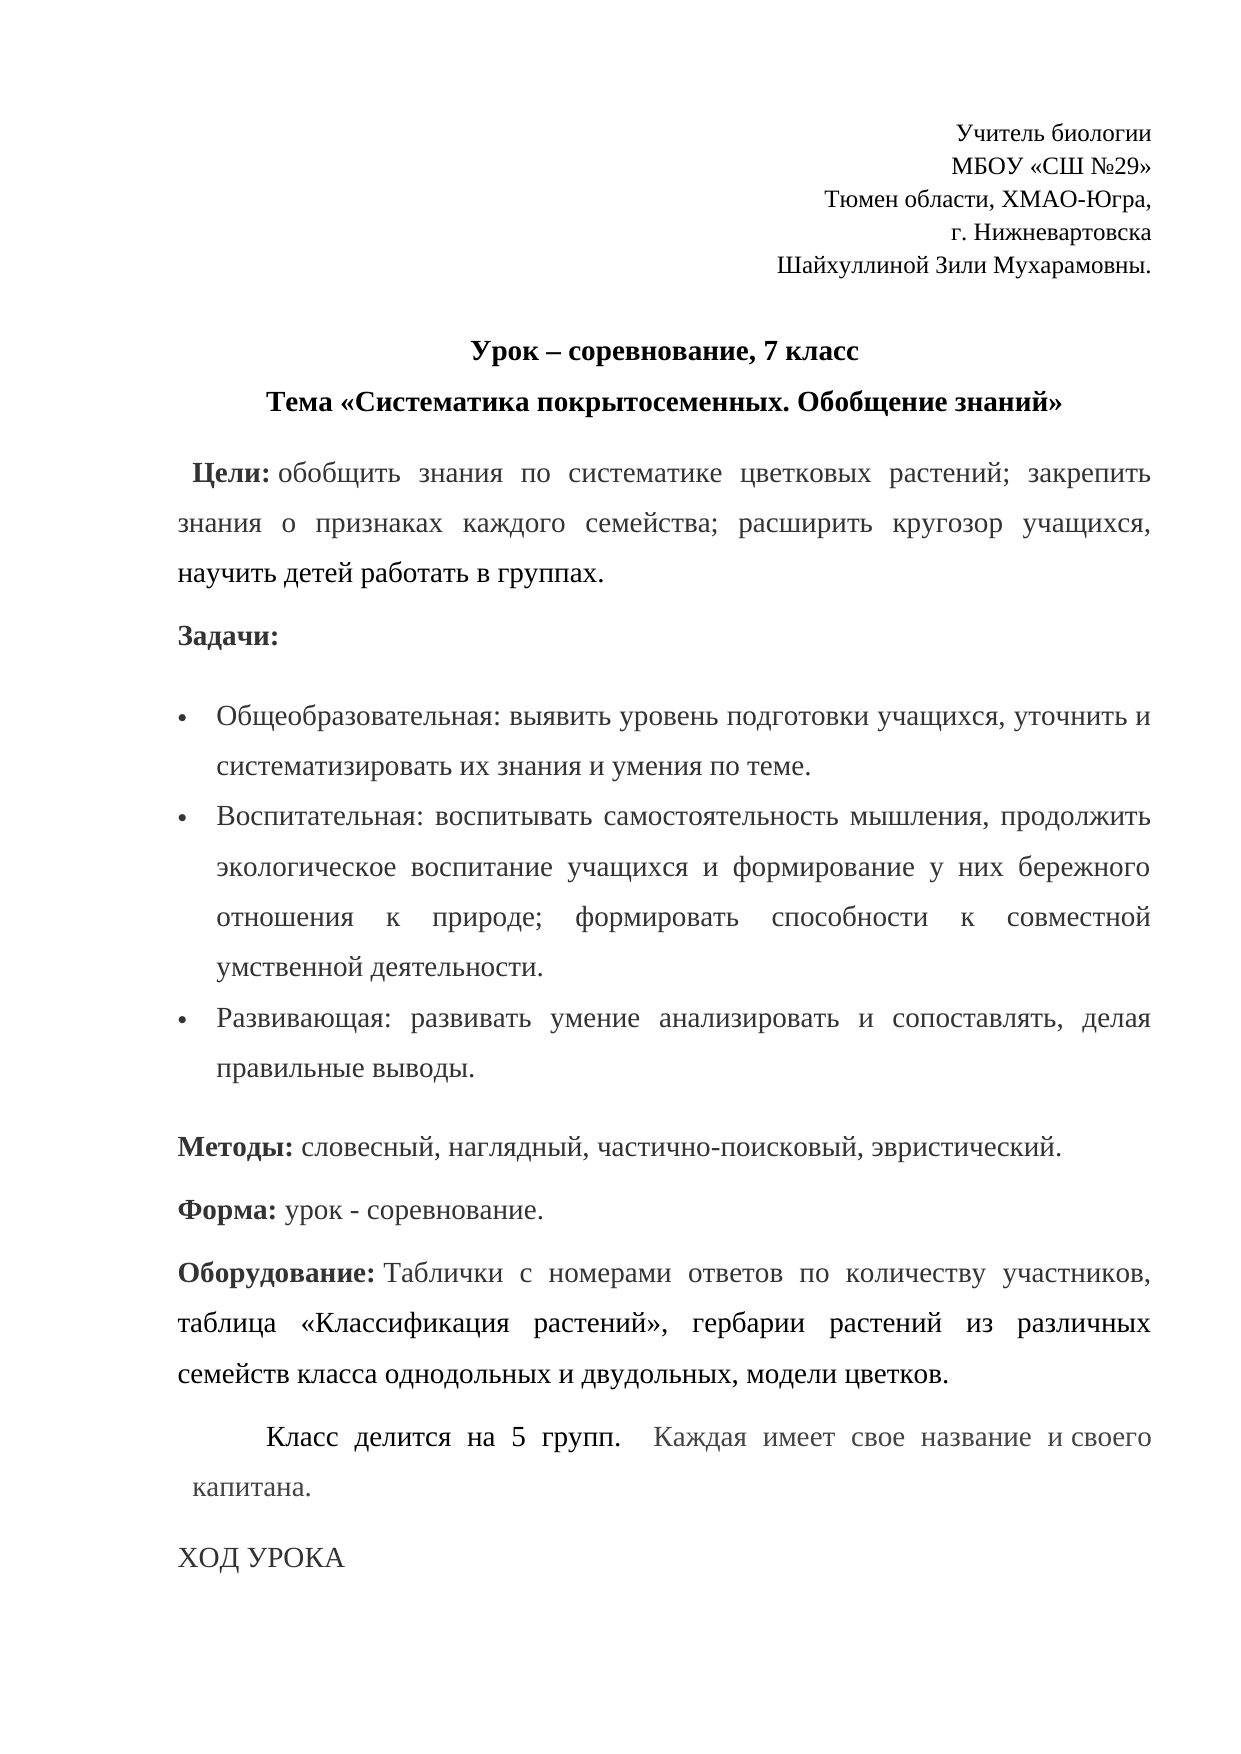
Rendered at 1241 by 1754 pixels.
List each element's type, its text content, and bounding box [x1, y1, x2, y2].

list Развивающая: развивать умение анализировать и сопоставлять, делая правильные выводы. [179, 1000, 1152, 1084]
text Шайхуллиной Зили Мухарамовны. [177, 250, 1152, 279]
list Тема «Систематика покрытосеменных. Обобщение знаний» [177, 384, 1152, 417]
list Общеобразовательная: выявить уровень подготовки учащихся, уточнить и систематизировать их знания и умения по теме. [179, 698, 1152, 782]
text г. Нижневартовска [177, 217, 1152, 246]
text Цели: обобщить знания по систематике цветковых растений; закрепить знания о признаках каждого семейства; расширить кругозор учащихся, научить детей работать в группах. [177, 455, 1152, 589]
text Тюмен области, ХМАО-Югра, [177, 184, 1152, 213]
text Методы: словесный, наглядный, частично-поисковый, эвристический. [177, 1129, 1152, 1163]
text Оборудование: Таблички с номерами ответов по количеству участников, таблица «Классификация растений», гербарии растений из различных семейств класса однодольных и двудольных, модели цветков. [177, 1255, 1152, 1306]
list Воспитательная: воспитывать самостоятельность мышления, продолжить экологическое воспитание учащихся и формирование у них бережного отношения к природе; формировать способности к совместной умственной деятельности. [179, 798, 1152, 983]
text Задачи: [177, 618, 1152, 652]
text Оборудование: Таблички с номерами ответов по количеству участников, таблица «Классификация растений», гербарии растений из различных семейств класса однодольных и двудольных, модели цветков. [177, 1339, 1152, 1389]
text МБОУ «СШ №29» [177, 151, 1152, 180]
text Учитель биологии [177, 118, 1152, 147]
text Форма: урок - соревнование. [177, 1192, 1152, 1226]
list Класс делится на 5 групп. Каждая имеет свое название и своего капитана. [192, 1419, 1152, 1502]
list Урок – соревнование, 7 класс [177, 333, 1152, 367]
text ХОД УРОКА [177, 1540, 1152, 1574]
